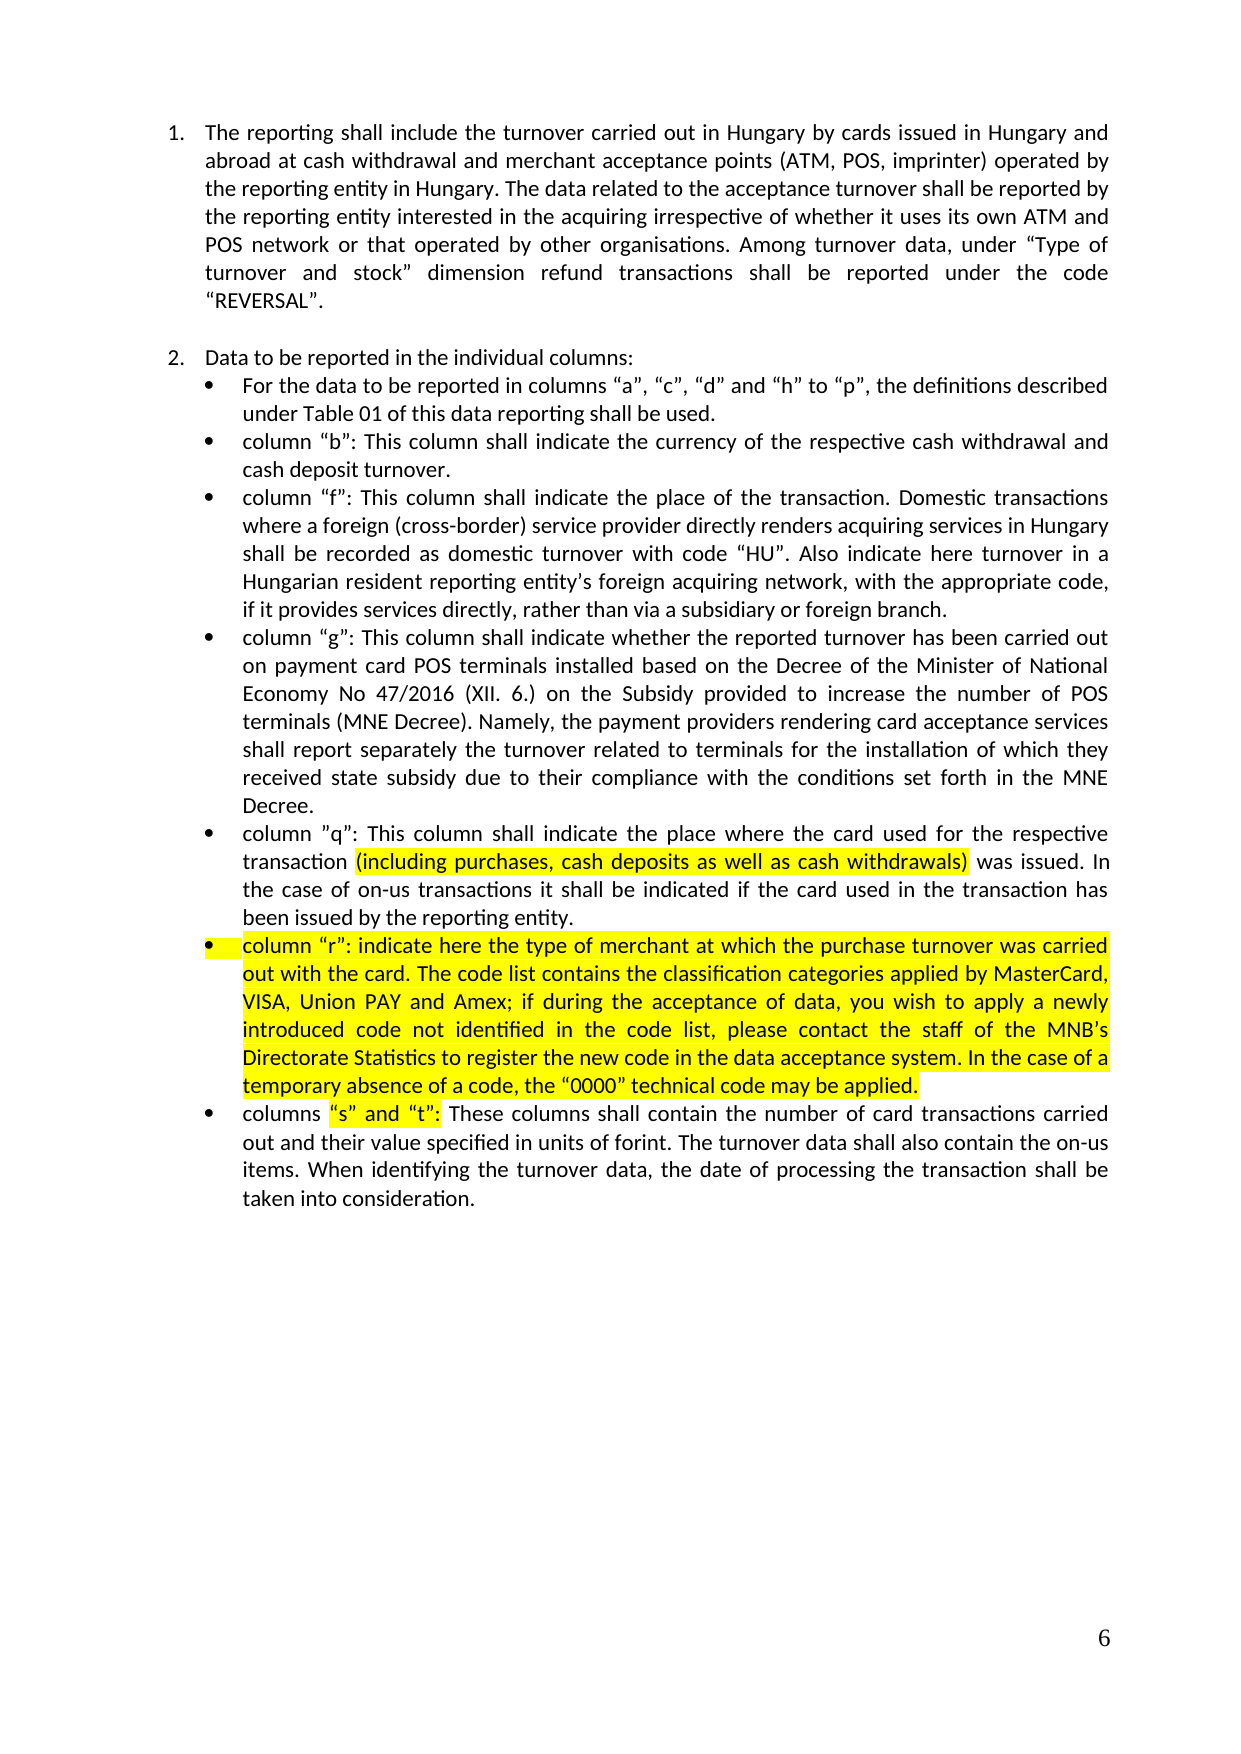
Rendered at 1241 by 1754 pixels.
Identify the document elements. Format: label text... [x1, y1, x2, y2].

list column “f”: This column shall indicate the place of the transaction. Domestic transactions where a foreign (cross-border) service provider directly renders acquiring services in Hungary shall be recorded as domestic turnover with code “HU”. Also indicate here turnover in a Hungarian resident reporting entity’s foreign acquiring network, with the appropriate code, if it provides services directly, rather than via a subsidiary or foreign branch. [205, 483, 1110, 623]
list The reporting shall include the turnover carried out in Hungary by cards issued in Hungary and abroad at cash withdrawal and merchant acceptance points (ATM, POS, imprinter) operated by the reporting entity in Hungary. The data related to the acceptance turnover shall be reported by the reporting entity interested in the acquiring irrespective of whether it uses its own ATM and POS network or that operated by other organisations. Among turnover data, under “Type of turnover and stock” dimension refund transactions shall be reported under the code “REVERSAL”. [167, 118, 1110, 314]
list column ”q”: This column shall indicate the place where the card used for the respective transaction (including purchases, cash deposits as well as cash withdrawals) was issued. In the case of on-us transactions it shall be indicated if the card used in the transaction has been issued by the reporting entity. [205, 819, 1110, 931]
list column “r”: indicate here the type of merchant at which the purchase turnover was carried out with the card. The code list contains the classification categories applied by MasterCard, VISA, Union PAY and Amex; if during the acceptance of data, you wish to apply a newly introduced code not identified in the code list, please contact the staff of the MNB’s Directorate Statistics to register the new code in the data acceptance system. In the case of a temporary absence of a code, the “0000” technical code may be applied. [205, 931, 1110, 1099]
list column “g”: This column shall indicate whether the reported turnover has been carried out on payment card POS terminals installed based on the Decree of the Minister of National Economy No 47/2016 (XII. 6.) on the Subsidy provided to increase the number of POS terminals (MNE Decree). Namely, the payment providers rendering card acceptance services shall report separately the turnover related to terminals for the installation of which they received state subsidy due to their compliance with the conditions set forth in the MNE Decree. [205, 623, 1110, 819]
list column “b”: This column shall indicate the currency of the respective cash withdrawal and cash deposit turnover. [205, 427, 1110, 483]
list Data to be reported in the individual columns: [167, 343, 1110, 371]
list columns “s” and “t”: These columns shall contain the number of card transactions carried out and their value specified in units of forint. The turnover data shall also contain the on-us items. When identifying the turnover data, the date of processing the transaction shall be taken into consideration. [205, 1099, 1110, 1212]
list For the data to be reported in columns “a”, “c”, “d” and “h” to “p”, the definitions described under Table 01 of this data reporting shall be used. [205, 371, 1110, 427]
